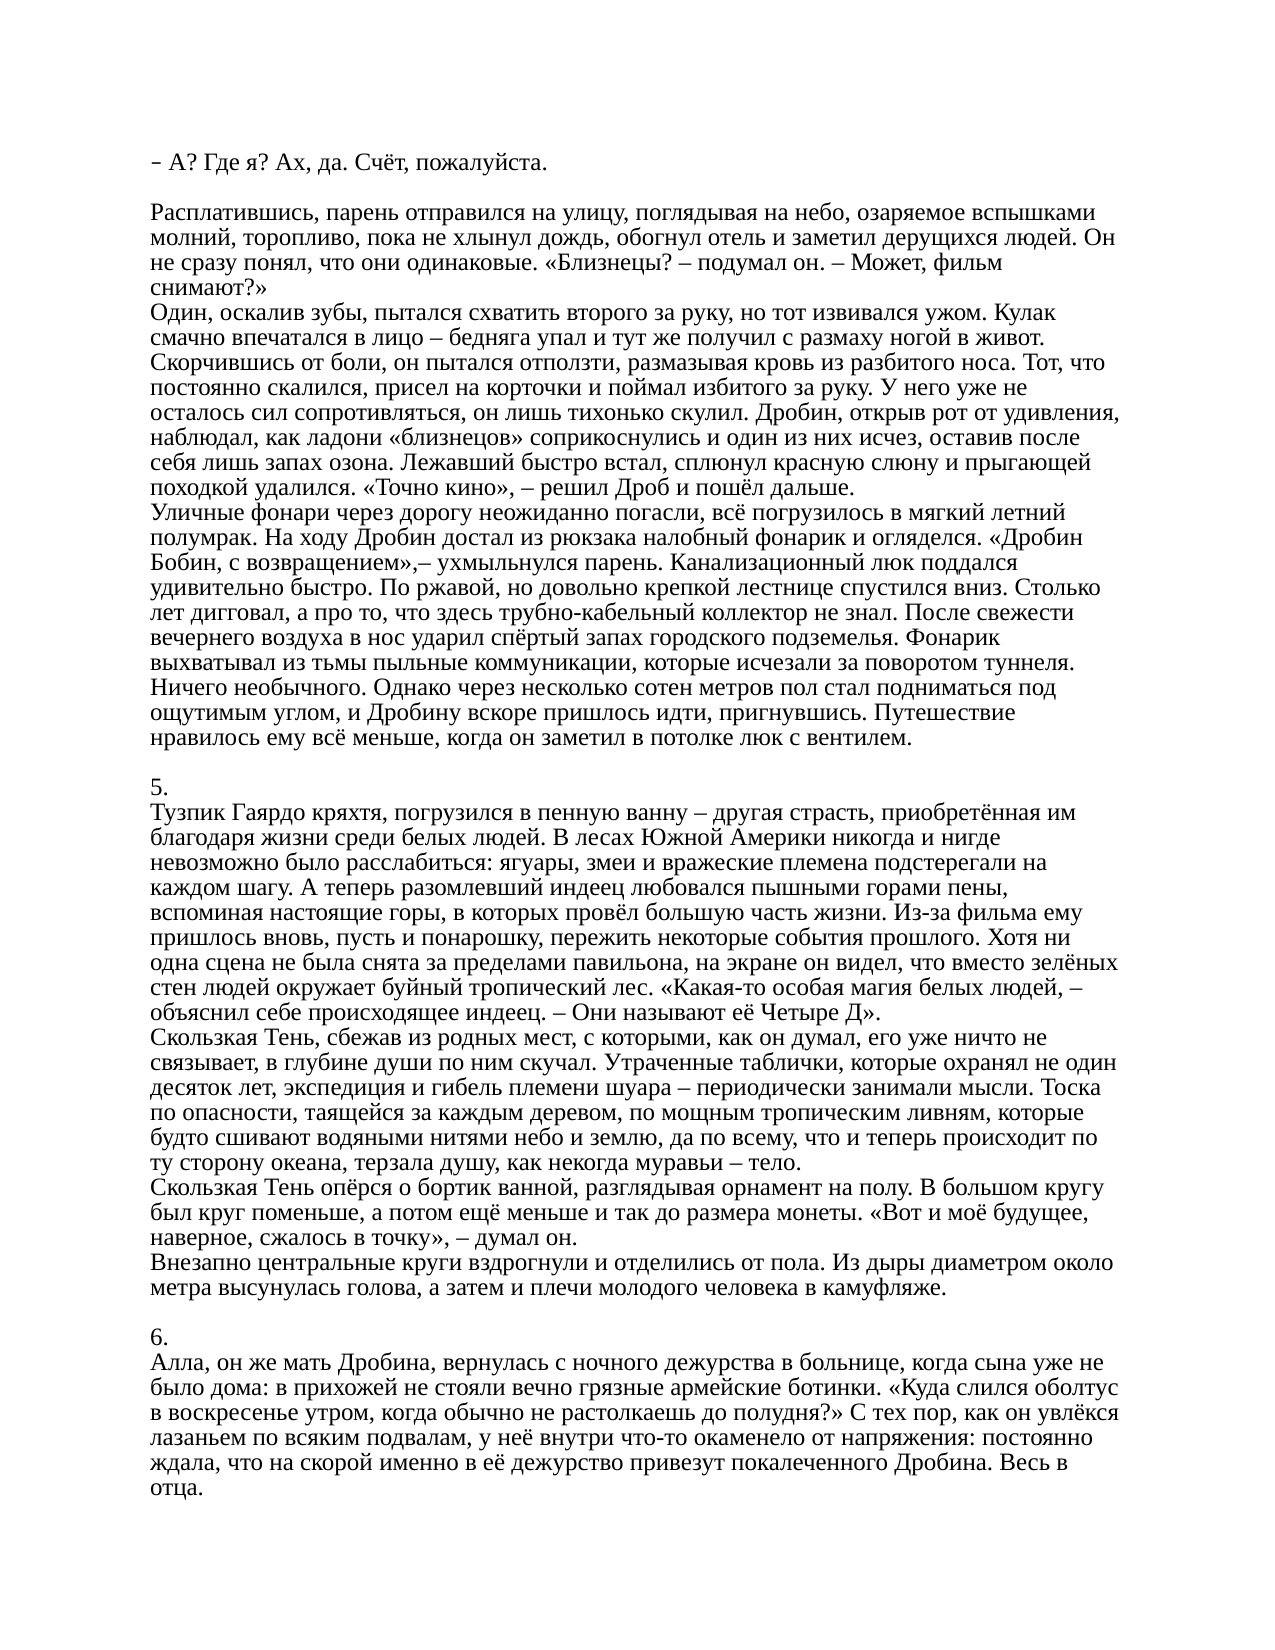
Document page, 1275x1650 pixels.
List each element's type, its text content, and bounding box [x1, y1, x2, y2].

text Тузпик Гаярдо кряхтя, погрузился в пенную ванну – другая страсть, приобретённая им благодаря жизни среди белых людей. В лесах Южной Америки никогда и нигде невозможно было расслабиться: ягуары, змеи и вражеские племена подстерегали на каждом шагу. А теперь разомлевший индеец любовался пышными горами пены, вспоминая настоящие горы, в которых провёл большую часть жизни. Из-за фильма ему пришлось вновь, пусть и понарошку, пережить некоторые события прошлого. Хотя ни одна сцена не была снята за пределами павильона, на экране он видел, что вместо зелёных стен людей окружает буйный тропический лес. «Какая-то особая магия белых людей, – объяснил себе происходящее индеец. – Они называют её Четыре Д». [150, 800, 1125, 1025]
text – А? Где я? Ах, да. Счёт, пожалуйста. [150, 150, 1125, 175]
text Один, оскалив зубы, пытался схватить второго за руку, но тот извивался ужом. Кулак смачно впечатался в лицо – бедняга упал и тут же получил с размаху ногой в живот. Скорчившись от боли, он пытался отползти, размазывая кровь из разбитого носа. Тот, что постоянно скалился, присел на корточки и поймал избитого за руку. У него уже не осталось сил сопротивляться, он лишь тихонько скулил. Дробин, открыв рот от удивления, наблюдал, как ладони «близнецов» соприкоснулись и один из них исчез, оставив после себя лишь запах озона. Лежавший быстро встал, сплюнул красную слюну и прыгающей походкой удалился. «Точно кино», – решил Дроб и пошёл дальше. [150, 300, 1125, 500]
text 6. [150, 1325, 1125, 1350]
text Внезапно центральные круги вздрогнули и отделились от пола. Из дыры диаметром около метра высунулась голова, а затем и плечи молодого человека в камуфляже. [150, 1250, 1125, 1300]
text Скользкая Тень, сбежав из родных мест, с которыми, как он думал, его уже ничто не связывает, в глубине души по ним скучал. Утраченные таблички, которые охранял не один десяток лет, экспедиция и гибель племени шуара – периодически занимали мысли. Тоска по опасности, таящейся за каждым деревом, по мощным тропическим ливням, которые будто сшивают водяными нитями небо и землю, да по всему, что и теперь происходит по ту сторону океана, терзала душу, как некогда муравьи – тело. [150, 1025, 1125, 1175]
text Алла, он же мать Дробина, вернулась с ночного дежурства в больнице, когда сына уже не было дома: в прихожей не стояли вечно грязные армейские ботинки. «Куда слился оболтус в воскресенье утром, когда обычно не растолкаешь до полудня?» С тех пор, как он увлёкся лазаньем по всяким подвалам, у неё внутри что-то окаменело от напряжения: постоянно ждала, что на скорой именно в её дежурство привезут покалеченного Дробина. Весь в отца. [150, 1350, 1125, 1500]
text 5. [150, 775, 1125, 800]
text Расплатившись, парень отправился на улицу, поглядывая на небо, озаряемое вспышками молний, торопливо, пока не хлынул дождь, обогнул отель и заметил дерущихся людей. Он не сразу понял, что они одинаковые. «Близнецы? – подумал он. – Может, фильм снимают?» [150, 200, 1125, 300]
text Скользкая Тень опёрся о бортик ванной, разглядывая орнамент на полу. В большом кругу был круг поменьше, а потом ещё меньше и так до размера монеты. «Вот и моё будущее, наверное, сжалось в точку», – думал он. [150, 1175, 1125, 1250]
text Уличные фонари через дорогу неожиданно погасли, всё погрузилось в мягкий летний полумрак. На ходу Дробин достал из рюкзака налобный фонарик и огляделся. «Дробин Бобин, с возвращением»,– ухмыльнулся парень. Канализационный люк поддался удивительно быстро. По ржавой, но довольно крепкой лестнице спустился вниз. Столько лет дигговал, а про то, что здесь трубно-кабельный коллектор не знал. После свежести вечернего воздуха в нос ударил спёртый запах городского подземелья. Фонарик выхватывал из тьмы пыльные коммуникации, которые исчезали за поворотом туннеля. Ничего необычного. Однако через несколько сотен метров пол стал подниматься под ощутимым углом, и Дробину вскоре пришлось идти, пригнувшись. Путешествие нравилось ему всё меньше, когда он заметил в потолке люк с вентилем. [150, 500, 1125, 750]
